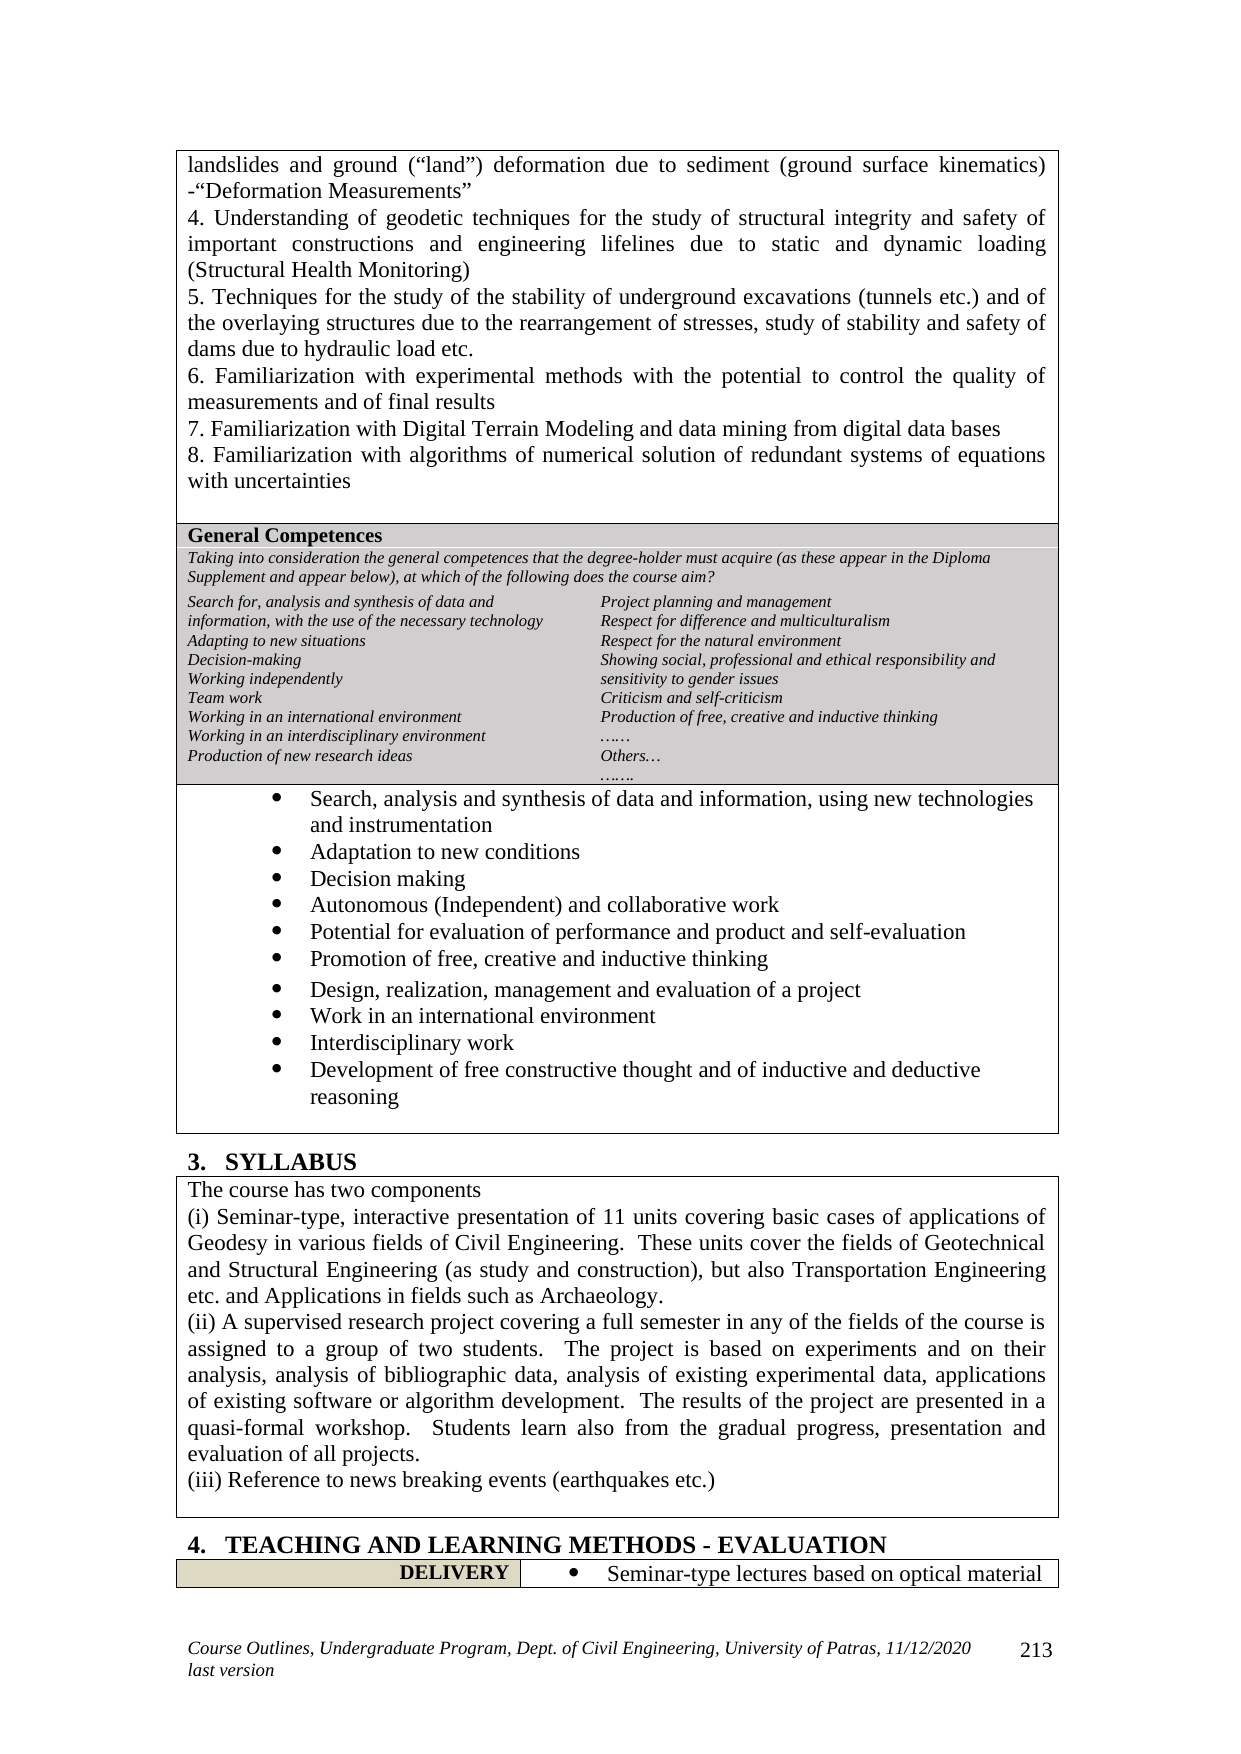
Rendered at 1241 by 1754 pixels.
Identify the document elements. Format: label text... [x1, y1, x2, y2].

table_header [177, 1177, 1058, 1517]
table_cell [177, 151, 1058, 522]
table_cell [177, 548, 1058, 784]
list SYLLABUS [187, 1147, 1053, 1176]
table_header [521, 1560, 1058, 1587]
list TEACHING AND LEARNING METHODS - EVALUATION [187, 1530, 1053, 1559]
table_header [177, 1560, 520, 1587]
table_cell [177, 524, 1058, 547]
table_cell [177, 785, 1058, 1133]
